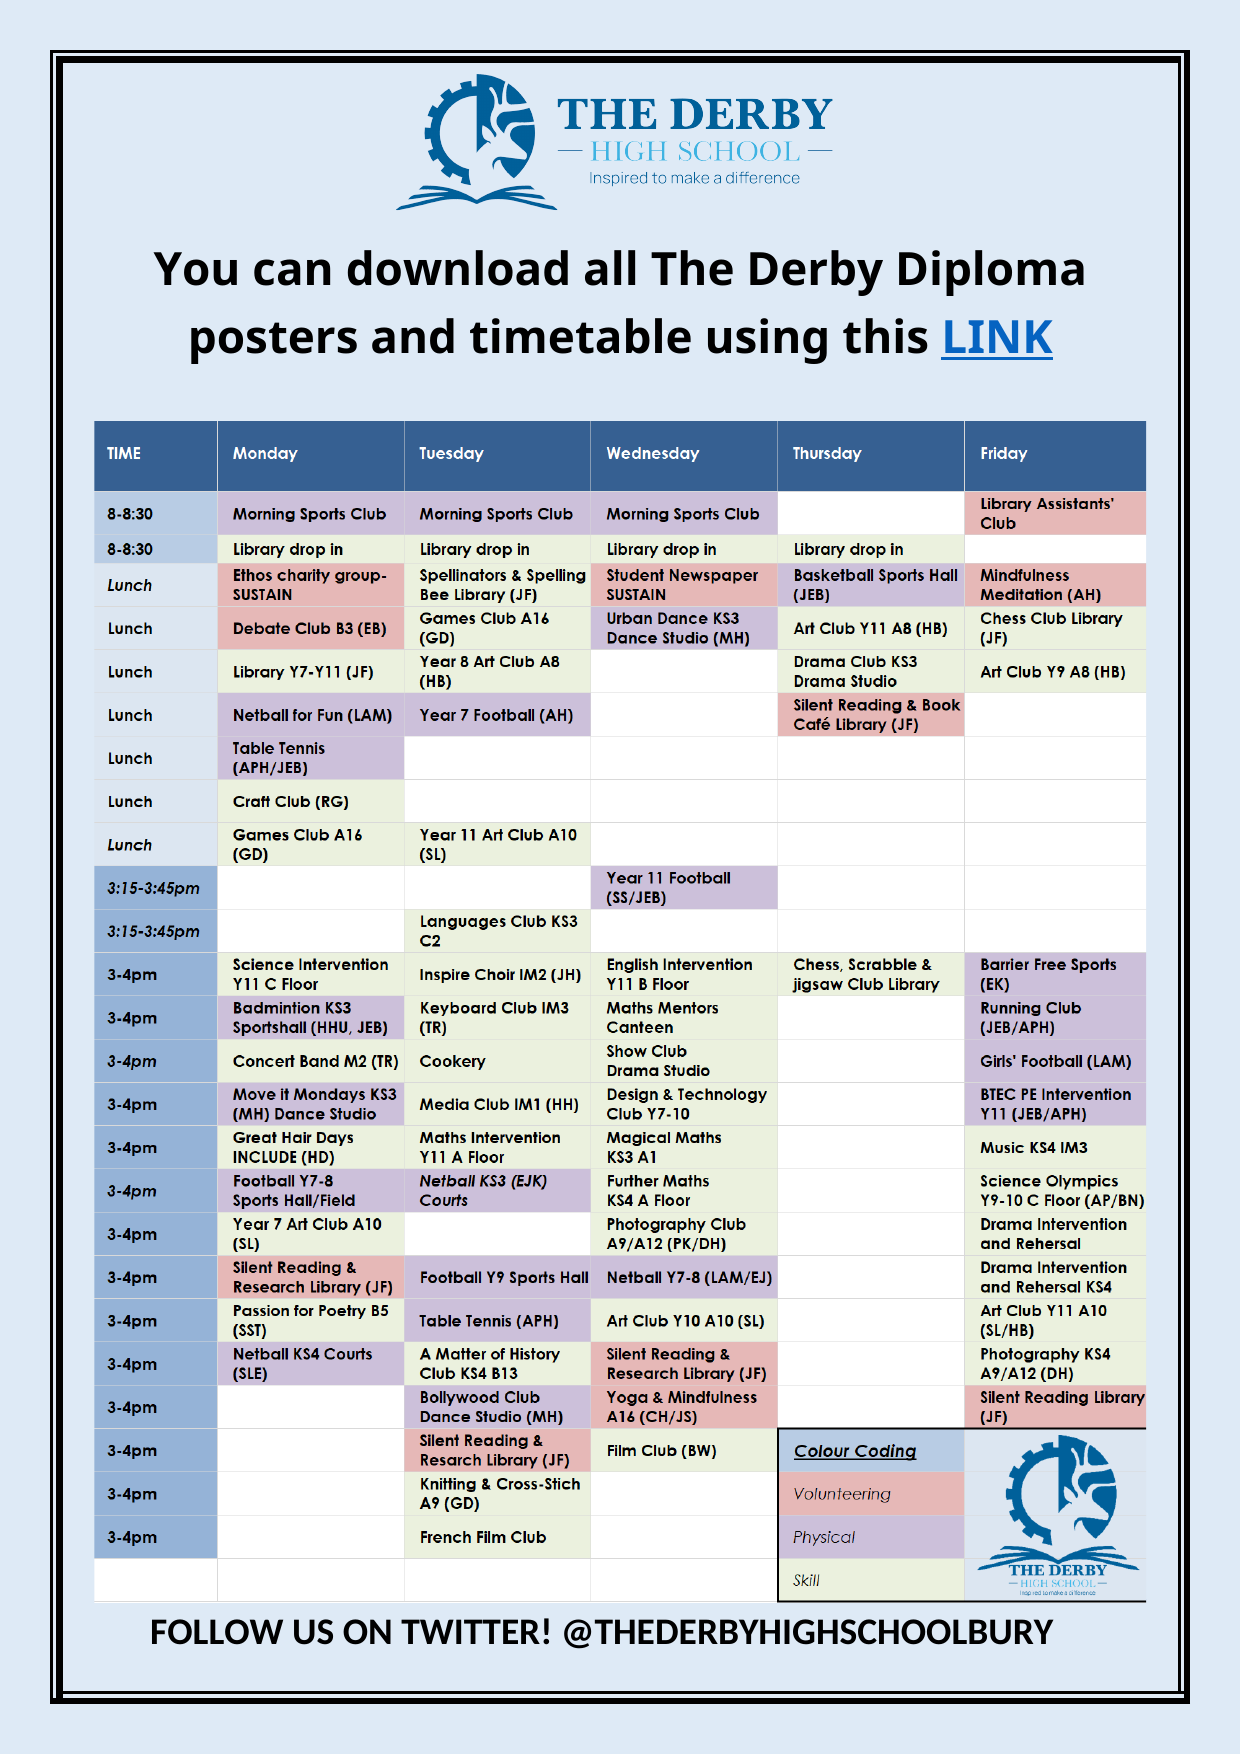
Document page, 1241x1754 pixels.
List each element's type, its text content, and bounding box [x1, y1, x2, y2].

text You can download all The Derby Diploma posters and timetable using this LINK [150, 237, 1090, 367]
picture [94, 421, 1147, 1603]
picture [393, 73, 848, 211]
